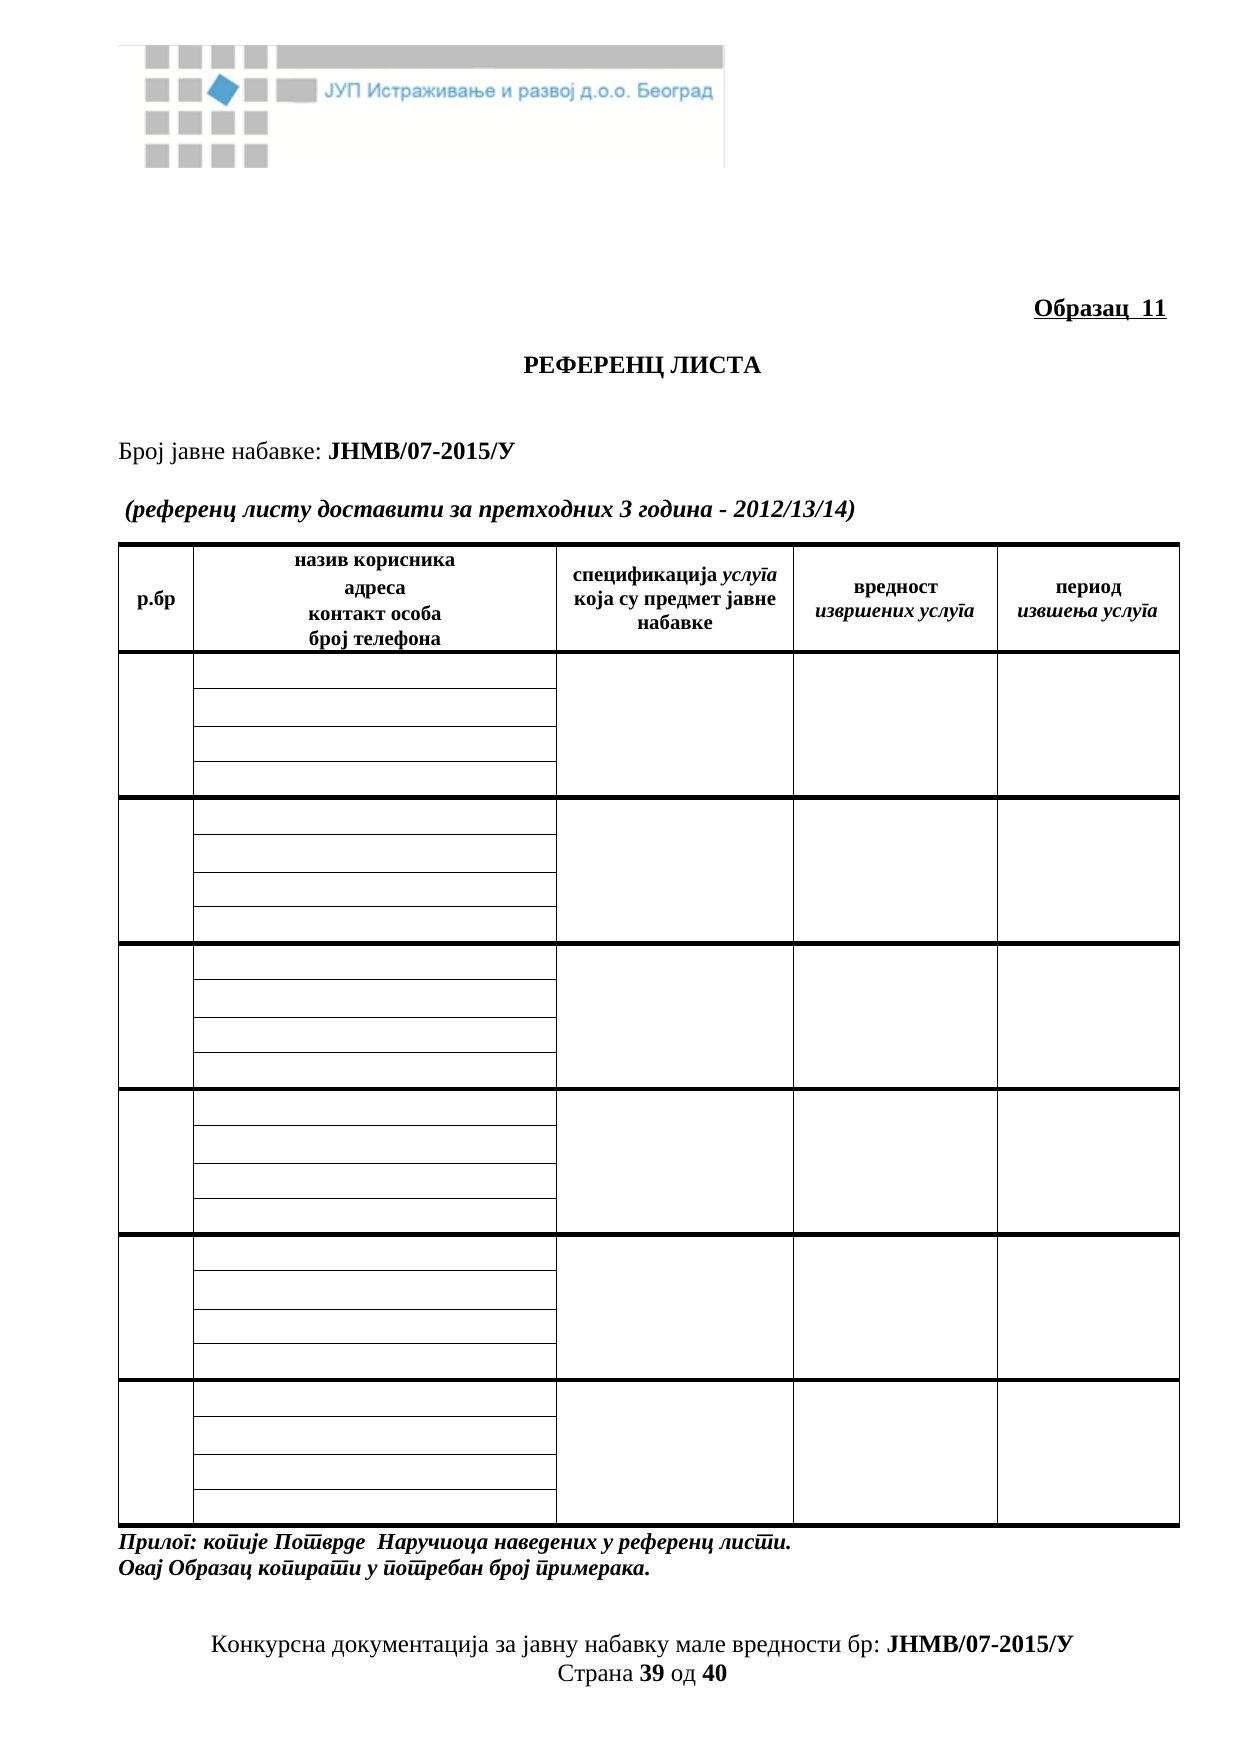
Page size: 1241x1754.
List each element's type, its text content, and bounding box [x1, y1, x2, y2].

table_cell [998, 800, 1179, 941]
table_cell [998, 654, 1179, 795]
table_cell [119, 1382, 193, 1523]
table_cell [194, 873, 556, 906]
table_cell [194, 1490, 556, 1523]
table_cell [194, 1126, 556, 1163]
table_cell [557, 800, 793, 941]
table_cell [119, 800, 193, 941]
table_cell адреса [194, 571, 556, 599]
table_cell [194, 1053, 556, 1086]
table_cell [194, 762, 556, 795]
table_cell [194, 1164, 556, 1197]
table_cell [194, 946, 556, 979]
table_cell [794, 654, 997, 795]
table_cell [194, 654, 556, 688]
table_cell контакт особа [194, 599, 556, 624]
text Број јавне набавке: ЈНМВ/07-2015/У [118, 436, 1166, 465]
table_cell [794, 800, 997, 941]
table_cell [998, 1091, 1179, 1232]
table_cell [194, 980, 556, 1017]
table_cell [119, 946, 193, 1086]
table_cell [194, 835, 556, 872]
table_header период извшења услуга [998, 547, 1179, 649]
table_cell [557, 1091, 793, 1232]
table_cell [194, 800, 556, 833]
table_cell [194, 1199, 556, 1232]
table_cell [194, 1455, 556, 1489]
text Образац 11 [118, 293, 1166, 321]
table_cell [794, 946, 997, 1086]
text (референц листу доставити за претходних 3 година - 2012/13/14) [118, 494, 1166, 523]
table_cell [194, 727, 556, 761]
table_cell [194, 1382, 556, 1416]
table_cell [998, 1237, 1179, 1378]
table_cell број телефона [194, 625, 556, 649]
text Овај Образац копирати у потребан број примерака. [118, 1554, 1166, 1581]
table_cell [557, 1237, 793, 1378]
picture [118, 44, 726, 168]
table_cell [794, 1237, 997, 1378]
table_cell [194, 1237, 556, 1270]
table_cell [998, 946, 1179, 1086]
table_header р.бр [119, 547, 193, 649]
table_cell [194, 1271, 556, 1308]
text Прилог: копије Потврде Наручиоца наведених у референц листи. [118, 1528, 1166, 1554]
table_cell [998, 1382, 1179, 1523]
table_cell [119, 654, 193, 795]
table_cell [194, 1091, 556, 1125]
table_cell [194, 907, 556, 941]
table_cell [119, 1091, 193, 1232]
table_cell [794, 1382, 997, 1523]
table_cell [794, 1091, 997, 1232]
table_header назив корисника [194, 547, 556, 571]
table_cell [119, 1237, 193, 1378]
table_header вредност извршених услуга [794, 547, 997, 649]
table_cell [194, 1344, 556, 1378]
table_cell [194, 689, 556, 726]
table_cell [557, 1382, 793, 1523]
table_cell [194, 1417, 556, 1454]
table_cell [557, 946, 793, 1086]
table_header спецификација услуга која су предмет јавне набавке [557, 547, 793, 649]
table_cell [557, 654, 793, 795]
table_cell [194, 1018, 556, 1052]
table_cell [194, 1310, 556, 1343]
text РЕФЕРЕНЦ ЛИСТА [118, 350, 1166, 379]
